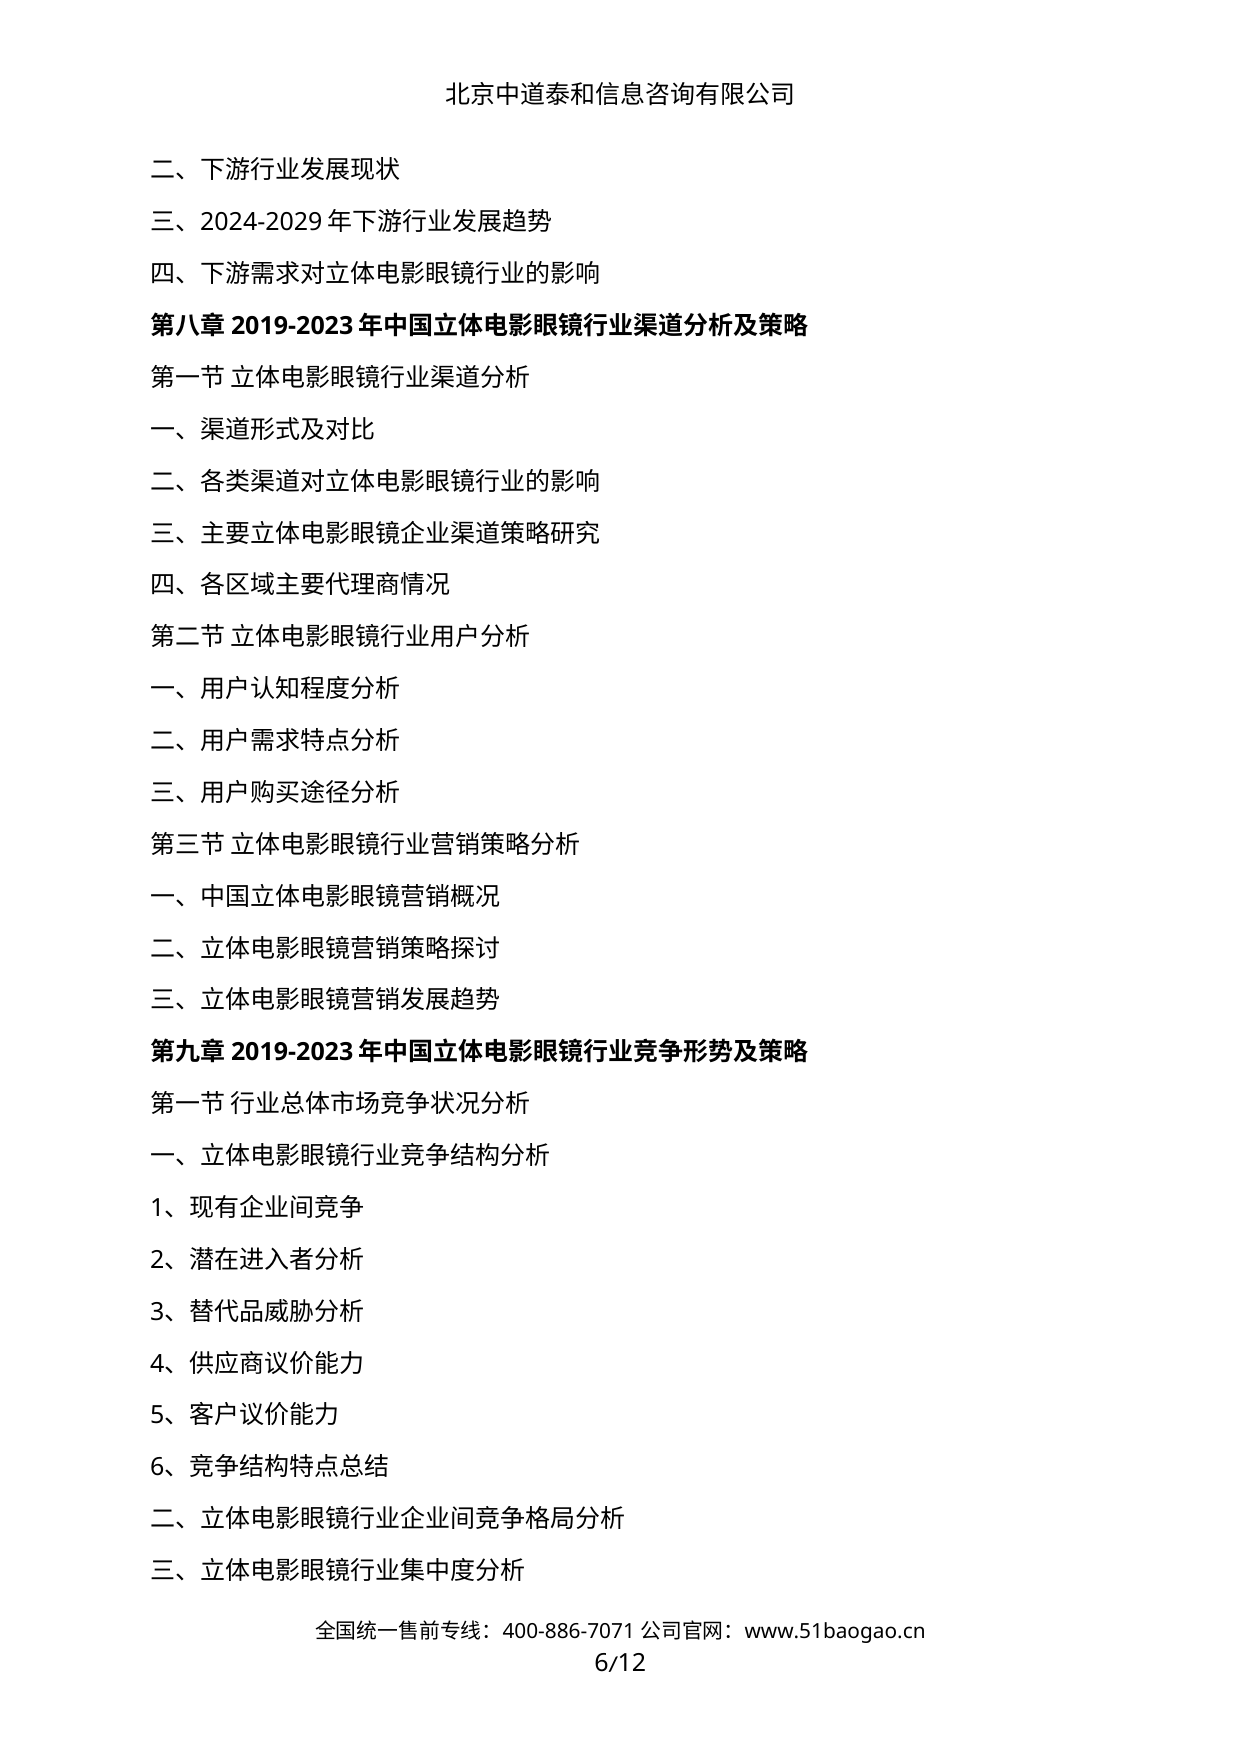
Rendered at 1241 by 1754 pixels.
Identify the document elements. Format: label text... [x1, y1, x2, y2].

text 第九章 2019-2023年中国立体电影眼镜行业竞争形势及策略 [150, 1032, 1090, 1068]
text 4、供应商议价能力 [150, 1343, 1090, 1379]
text 6、竞争结构特点总结 [150, 1447, 1090, 1483]
text 四、各区域主要代理商情况 [150, 565, 1090, 601]
text 第一节 行业总体市场竞争状况分析 [150, 1084, 1090, 1120]
text 一、渠道形式及对比 [150, 409, 1090, 446]
text 第八章 2019-2023年中国立体电影眼镜行业渠道分析及策略 [150, 306, 1090, 342]
text 5、客户议价能力 [150, 1395, 1090, 1431]
text 三、主要立体电影眼镜企业渠道策略研究 [150, 513, 1090, 549]
text 三、立体电影眼镜行业集中度分析 [150, 1551, 1090, 1587]
text 1、现有企业间竞争 [150, 1187, 1090, 1224]
text 二、立体电影眼镜行业企业间竞争格局分析 [150, 1499, 1090, 1535]
text 一、用户认知程度分析 [150, 669, 1090, 705]
text 四、下游需求对立体电影眼镜行业的影响 [150, 254, 1090, 290]
text 三、立体电影眼镜营销发展趋势 [150, 980, 1090, 1016]
text 二、立体电影眼镜营销策略探讨 [150, 928, 1090, 964]
text 三、用户购买途径分析 [150, 772, 1090, 809]
text 二、用户需求特点分析 [150, 721, 1090, 757]
text 二、各类渠道对立体电影眼镜行业的影响 [150, 461, 1090, 497]
text 一、立体电影眼镜行业竞争结构分析 [150, 1136, 1090, 1172]
text 一、中国立体电影眼镜营销概况 [150, 876, 1090, 912]
text 第一节 立体电影眼镜行业渠道分析 [150, 357, 1090, 394]
text 3、替代品威胁分析 [150, 1291, 1090, 1327]
text 三、2024-2029年下游行业发展趋势 [150, 202, 1090, 238]
text 第二节 立体电影眼镜行业用户分析 [150, 617, 1090, 653]
text 二、下游行业发展现状 [150, 150, 1090, 186]
text 2、潜在进入者分析 [150, 1239, 1090, 1276]
text 第三节 立体电影眼镜行业营销策略分析 [150, 824, 1090, 861]
